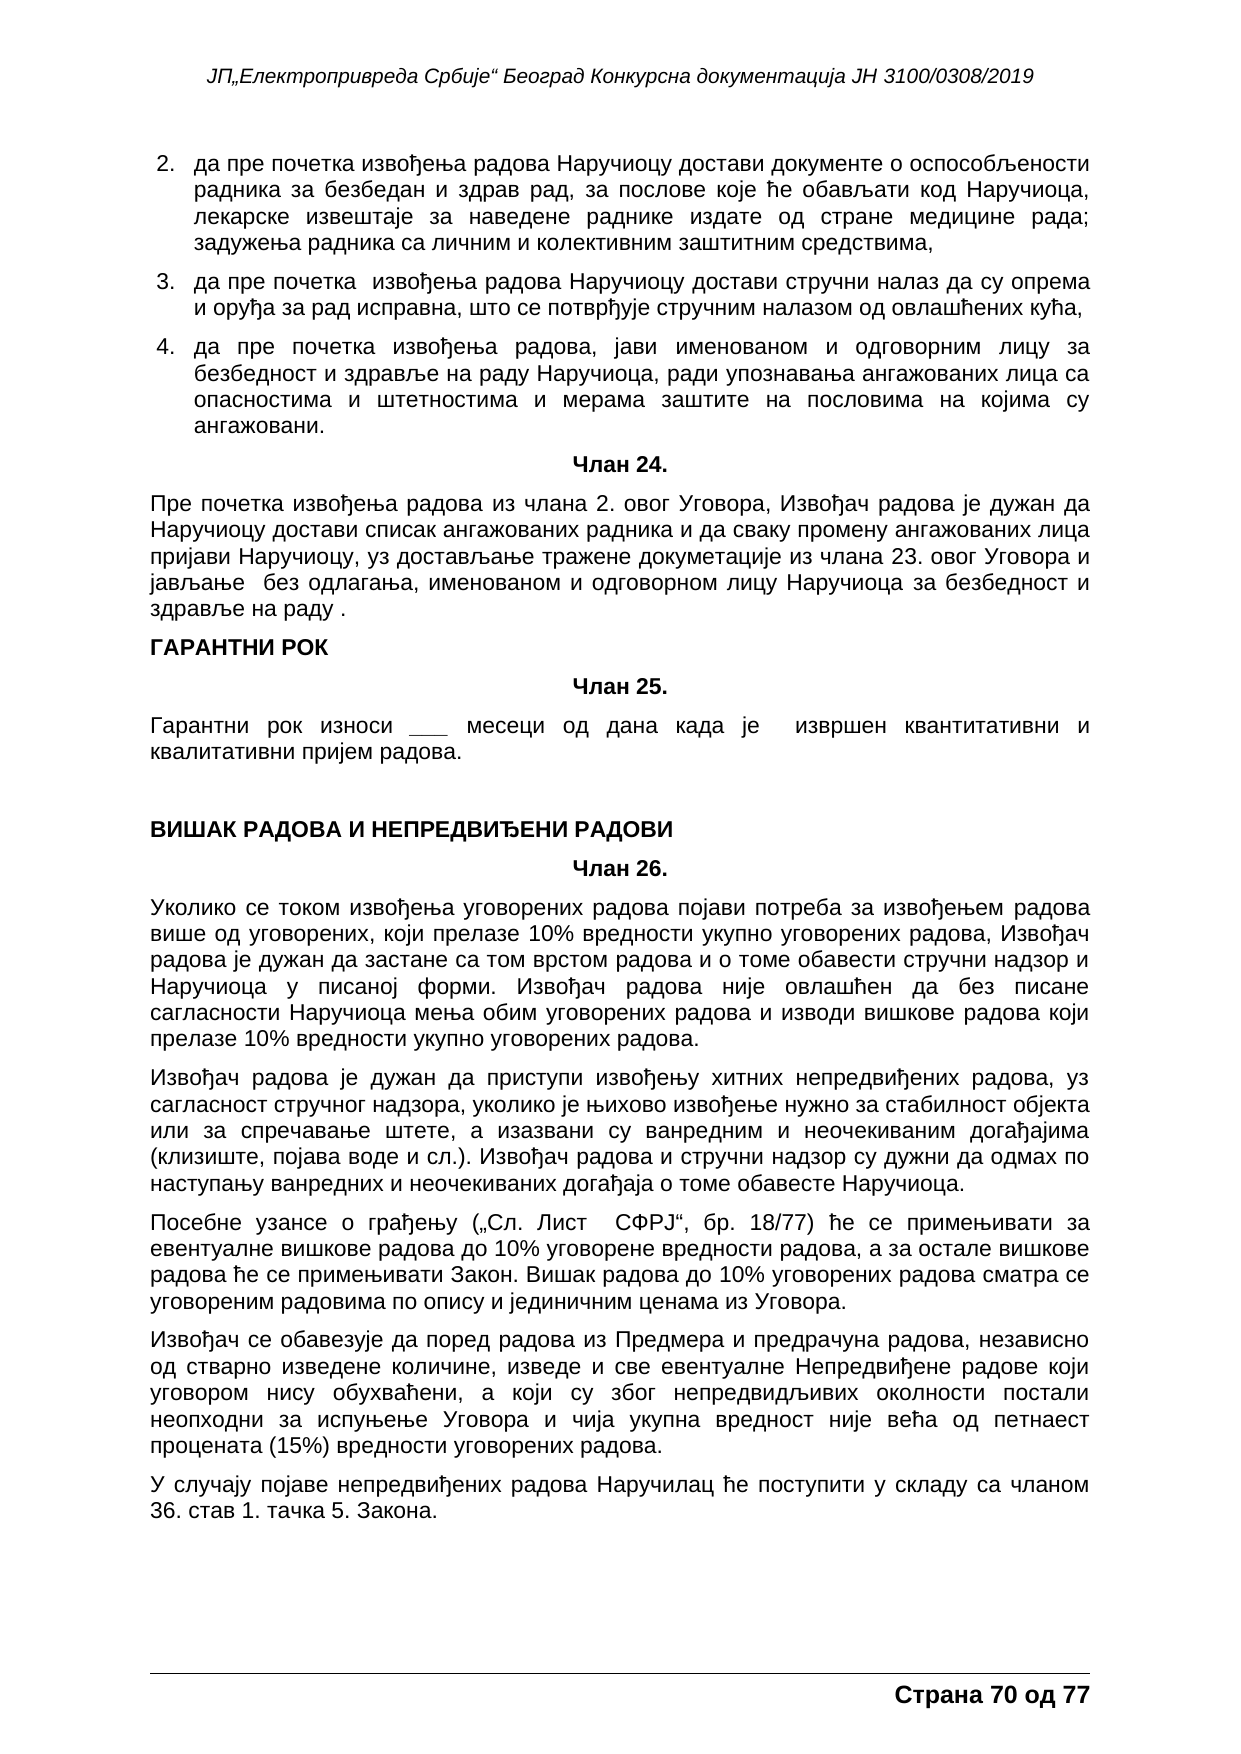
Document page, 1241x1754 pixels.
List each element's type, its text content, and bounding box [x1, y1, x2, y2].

text Извођач се обавезује да поред радова из Предмера и предрачуна радова, независно од стварно изведене количине, изведе и све евентуалне Непредвиђене радове који уговором нису обухваћени, а који су због непредвидљивих околности постали неопходни за испуњење Уговора и чија укупна вредност није већа од петнаест процената (15%) вредности уговорених радова. [150, 1326, 1090, 1458]
list да пре почетка извођења радова Наручиоцу достави стручни налаз да су опрема и оруђа за рад исправна, што се потврђује стручним налазом од овлашћених кућа, [156, 268, 1090, 321]
text Гарантни рок износи ___ месеци од дана када је извршен квантитативни и квалитативни пријем радова. [150, 712, 1090, 764]
text Члан 24. [150, 451, 1090, 477]
text У случају појаве непредвиђених радова Наручилац ће поступити у складу са чланом 36. став 1. тачка 5. Закона. [150, 1471, 1090, 1523]
text Уколико се током извођења уговорених радова појави потреба за извођењем радова више од уговорених, који прелазе 10% вредности укупно уговорених радова, Извођач радова је дужан да застане са том врстом радова и о томе обавести стручни надзор и Наручиоца у писаној форми. Извођач радова није овлашћен да без писане сагласности Наручиоца мења обим уговорених радова и изводи вишкове радова који прелазе 10% вредности укупно уговорених радова. [150, 894, 1090, 1052]
text ВИШАК РАДОВА И НЕПРЕДВИЂЕНИ РАДОВИ [150, 816, 1090, 842]
text Пре почетка извођења радова из члана 2. овог Уговора, Извођач радова је дужан да Наручиоцу достави списак ангажованих радника и да сваку промену ангажованих лица пријави Наручиоцу, уз достављање тражене докуметације из члана 23. овог Уговора и јављање без одлагања, именованом и одговорном лицу Наручиоца за безбедност и здравље на раду . [150, 490, 1090, 622]
text Члан 25. [150, 673, 1090, 699]
text Извођач радова је дужан да приступи извођењу хитних непредвиђених радова, уз сагласност стручног надзора, уколико је њихово извођење нужно за стабилност објекта или за спречавање штете, а изазвани су ванредним и неочекиваним догађајима (клизиште, појава воде и сл.). Извођач радова и стручни надзор су дужни да одмах по наступању ванредних и неочекиваних догађаја о томе обавесте Наручиоца. [150, 1064, 1090, 1196]
list да пре почетка извођења радова Наручиоцу достави документе о оспособљености радника за безбедан и здрав рад, за послове које ће обављати код Наручиоца, лекарске извештаје за наведене раднике издате од стране медицине рада; задужења радника са личним и колективним заштитним средствима, [156, 150, 1090, 255]
text Члан 26. [150, 855, 1090, 881]
text Посебне узансе о грађењу („Сл. Лист СФРЈ“, бр. 18/77) ће се примењивати за евентуалне вишкове радова до 10% уговорене вредности радова, а за остале вишкове радова ће се примењивати Закон. Вишак радова до 10% уговорених радова сматра се уговореним радовима по опису и јединичним ценама из Уговора. [150, 1208, 1090, 1314]
text ГАРАНТНИ РОК [150, 634, 1090, 661]
list да пре почетка извођења радова, јави именованом и одговорним лицу за безбедност и здравље на раду Наручиоца, ради упознавања ангажованих лица са опасностима и штетностима и мерама заштите на пословима на којима су ангажовани. [156, 333, 1090, 438]
